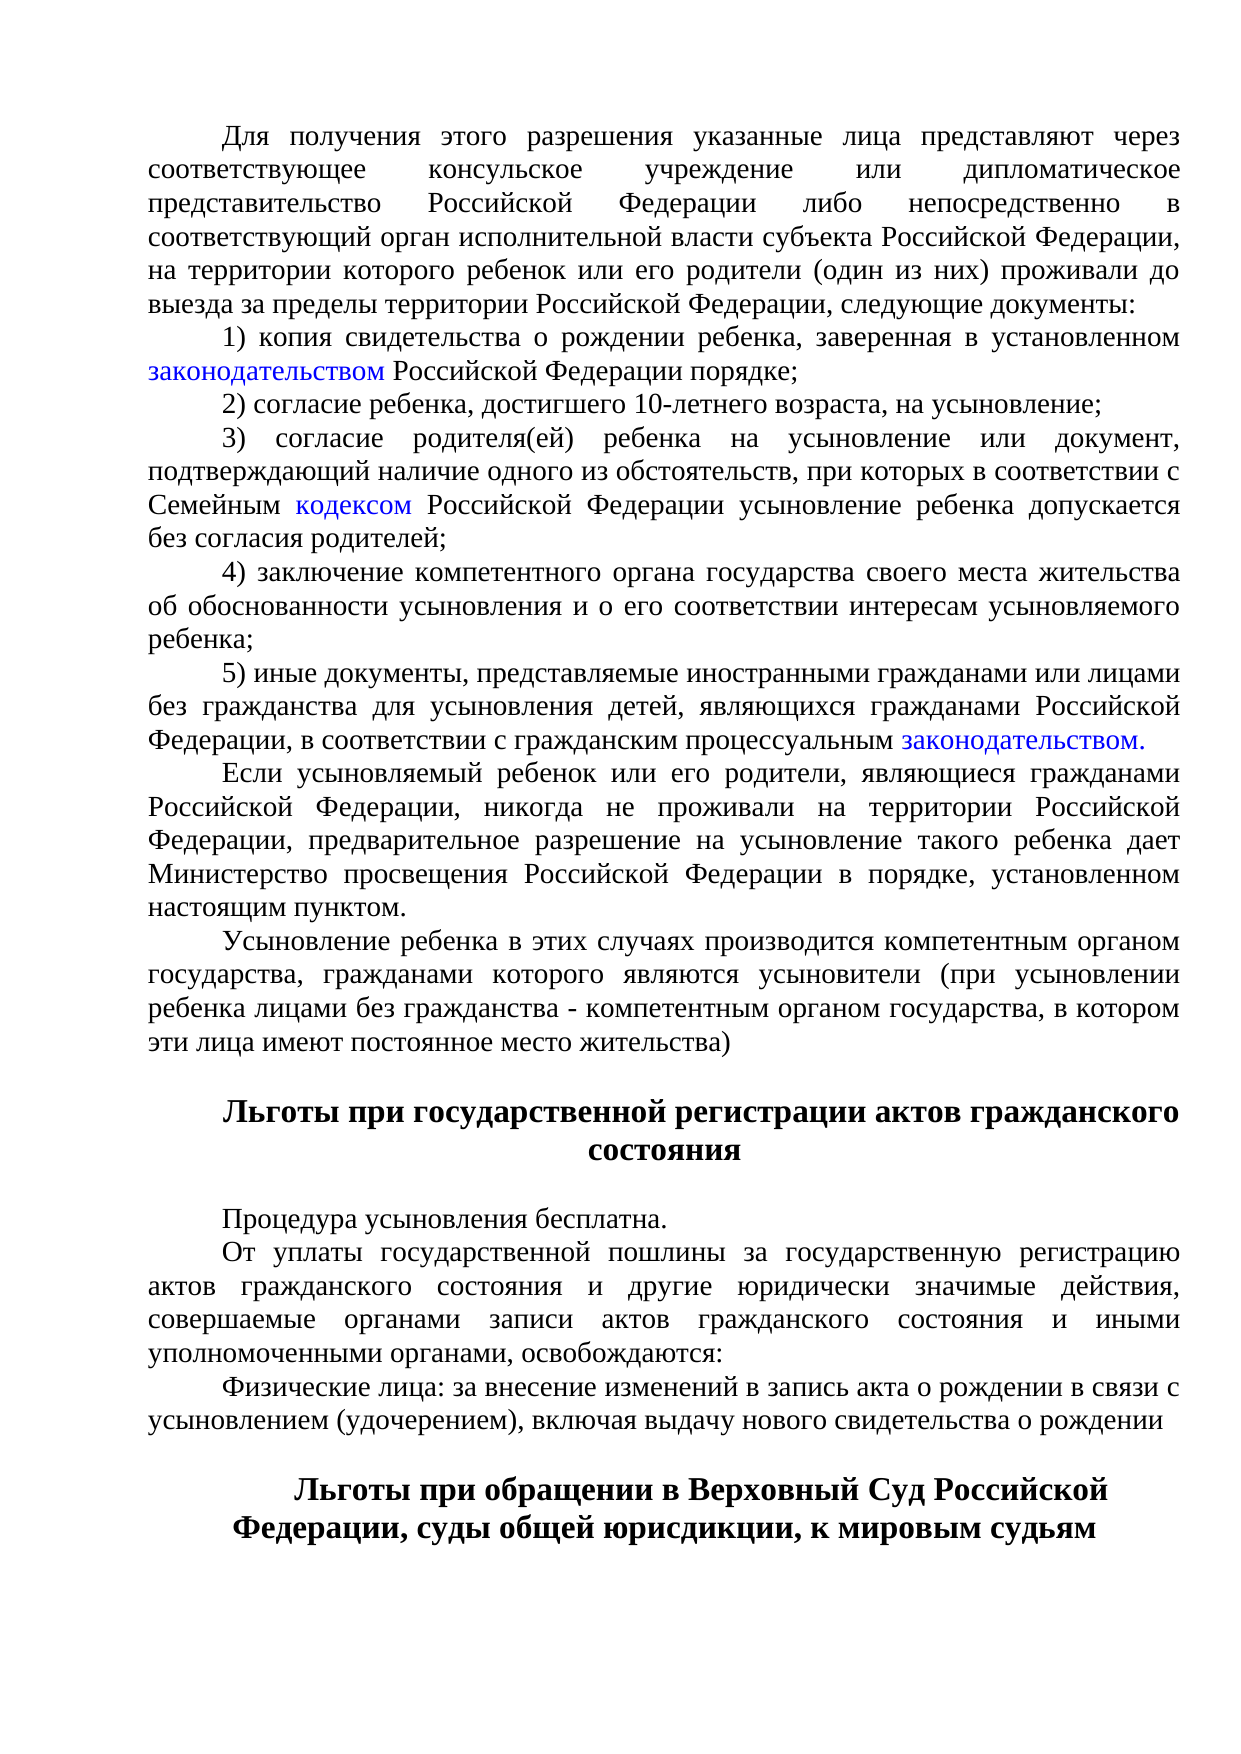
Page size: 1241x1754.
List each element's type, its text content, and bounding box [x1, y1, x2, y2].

text Усыновление ребенка в этих случаях производится компетентным органом государства, гражданами которого являются усыновители (при усыновлении ребенка лицами без гражданства - компетентным органом государства, в котором эти лица имеют постоянное место жительства) [148, 923, 1181, 1057]
text 2) согласие ребенка, достигшего 10-летнего возраста, на усыновление; [148, 386, 1181, 420]
text 4) заключение компетентного органа государства своего места жительства об обоснованности усыновления и о его соответствии интересам усыновляемого ребенка; [148, 554, 1181, 655]
text Льготы при обращении в Верховный Суд Российской Федерации, суды общей юрисдикции, к мировым судьям [148, 1469, 1181, 1546]
text 1) копия свидетельства о рождении ребенка, заверенная в установленном законодательством Российской Федерации порядке; [148, 319, 1181, 386]
text 5) иные документы, представляемые иностранными гражданами или лицами без гражданства для усыновления детей, являющихся гражданами Российской Федерации, в соответствии с гражданским процессуальным законодательством. [148, 655, 1181, 755]
text Физические лица: за внесение изменений в запись акта о рождении в связи с усыновлением (удочерением), включая выдачу нового свидетельства о рождении [148, 1369, 1181, 1436]
text От уплаты государственной пошлины за государственную регистрацию актов гражданского состояния и другие юридически значимые действия, совершаемые органами записи актов гражданского состояния и иными уполномоченными органами, освобождаются: [148, 1234, 1181, 1369]
text 3) согласие родителя(ей) ребенка на усыновление или документ, подтверждающий наличие одного из обстоятельств, при которых в соответствии с Семейным кодексом Российской Федерации усыновление ребенка допускается без согласия родителей; [148, 420, 1181, 554]
text Процедура усыновления бесплатна. [148, 1201, 1181, 1234]
text Для получения этого разрешения указанные лица представляют через соответствующее консульское учреждение или дипломатическое представительство Российской Федерации либо непосредственно в соответствующий орган исполнительной власти субъекта Российской Федерации, на территории которого ребенок или его родители (один из них) проживали до выезда за пределы территории Российской Федерации, следующие документы: [148, 118, 1181, 319]
text Если усыновляемый ребенок или его родители, являющиеся гражданами Российской Федерации, никогда не проживали на территории Российской Федерации, предварительное разрешение на усыновление такого ребенка дает Министерство просвещения Российской Федерации в порядке, установленном настоящим пунктом. [148, 755, 1181, 923]
text Льготы при государственной регистрации актов гражданского состояния [148, 1091, 1181, 1167]
